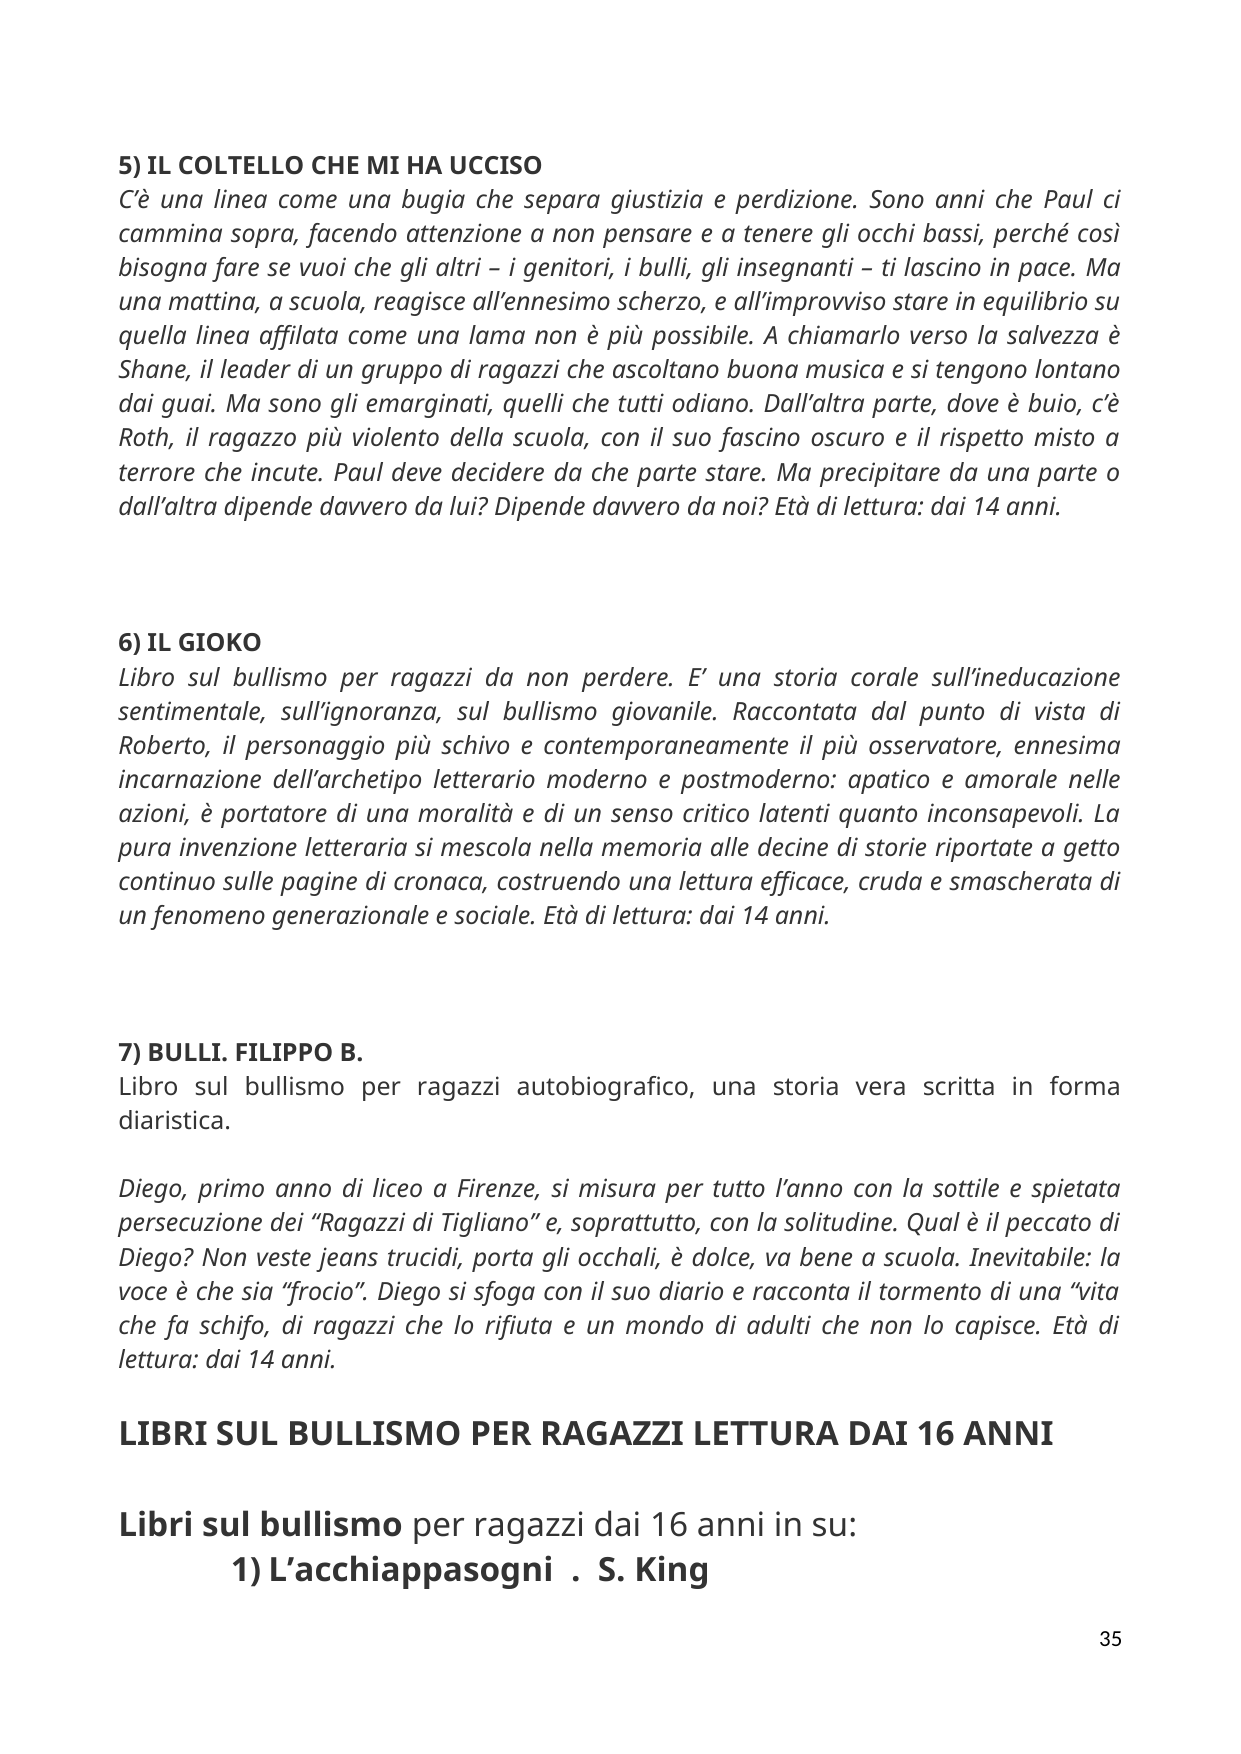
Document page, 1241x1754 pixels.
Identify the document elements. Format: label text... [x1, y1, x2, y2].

text 7) BULLI. FILIPPO B. [118, 1034, 1122, 1068]
text Diego, primo anno di liceo a Firenze, si misura per tutto l’anno con la sottile e spietata persecuzione dei “Ragazzi di Tigliano” e, soprattutto, con la solitudine. Qual è il peccato di Diego? Non veste jeans trucidi, porta gli occhali, è dolce, va bene a scuola. Inevitabile: la voce è che sia “frocio”. Diego si sfoga con il suo diario e racconta il tormento di una “vita che fa schifo, di ragazzi che lo rifiuta e un mondo di adulti che non lo capisce. Età di lettura: dai 14 anni. [118, 1171, 1122, 1375]
list L’acchiappasogni . S. King [231, 1546, 1122, 1591]
text Libri sul bullismo per ragazzi dai 16 anni in su: [118, 1501, 1122, 1546]
text Libro sul bullismo per ragazzi autobiografico, una storia vera scritta in forma diaristica. [118, 1068, 1122, 1137]
text Libro sul bullismo per ragazzi da non perdere. E’ una storia corale sull’ineducazione sentimentale, sull’ignoranza, sul bullismo giovanile. Raccontata dal punto di vista di Roberto, il personaggio più schivo e contemporaneamente il più osservatore, ennesima incarnazione dell’archetipo letterario moderno e postmoderno: apatico e amorale nelle azioni, è portatore di una moralità e di un senso critico latenti quanto inconsapevoli. La pura invenzione letteraria si mescola nella memoria alle decine di storie riportate a getto continuo sulle pagine di cronaca, costruendo una lettura efficace, cruda e smascherata di un fenomeno generazionale e sociale. Età di lettura: dai 14 anni. [118, 659, 1122, 932]
text 5) IL COLTELLO CHE MI HA UCCISO [118, 148, 1122, 182]
text LIBRI SUL BULLISMO PER RAGAZZI LETTURA DAI 16 ANNI [118, 1410, 1122, 1455]
text 6) IL GIOKO [118, 625, 1122, 659]
text C’è una linea come una bugia che separa giustizia e perdizione. Sono anni che Paul ci cammina sopra, facendo attenzione a non pensare e a tenere gli occhi bassi, perché così bisogna fare se vuoi che gli altri – i genitori, i bulli, gli insegnanti – ti lascino in pace. Ma una mattina, a scuola, reagisce all’ennesimo scherzo, e all’improvviso stare in equilibrio su quella linea affilata come una lama non è più possibile. A chiamarlo verso la salvezza è Shane, il leader di un gruppo di ragazzi che ascoltano buona musica e si tengono lontano dai guai. Ma sono gli emarginati, quelli che tutti odiano. Dall’altra parte, dove è buio, c’è Roth, il ragazzo più violento della scuola, con il suo fascino oscuro e il rispetto misto a terrore che incute. Paul deve decidere da che parte stare. Ma precipitare da una parte o dall’altra dipende davvero da lui? Dipende davvero da noi? Età di lettura: dai 14 anni. [118, 182, 1122, 522]
